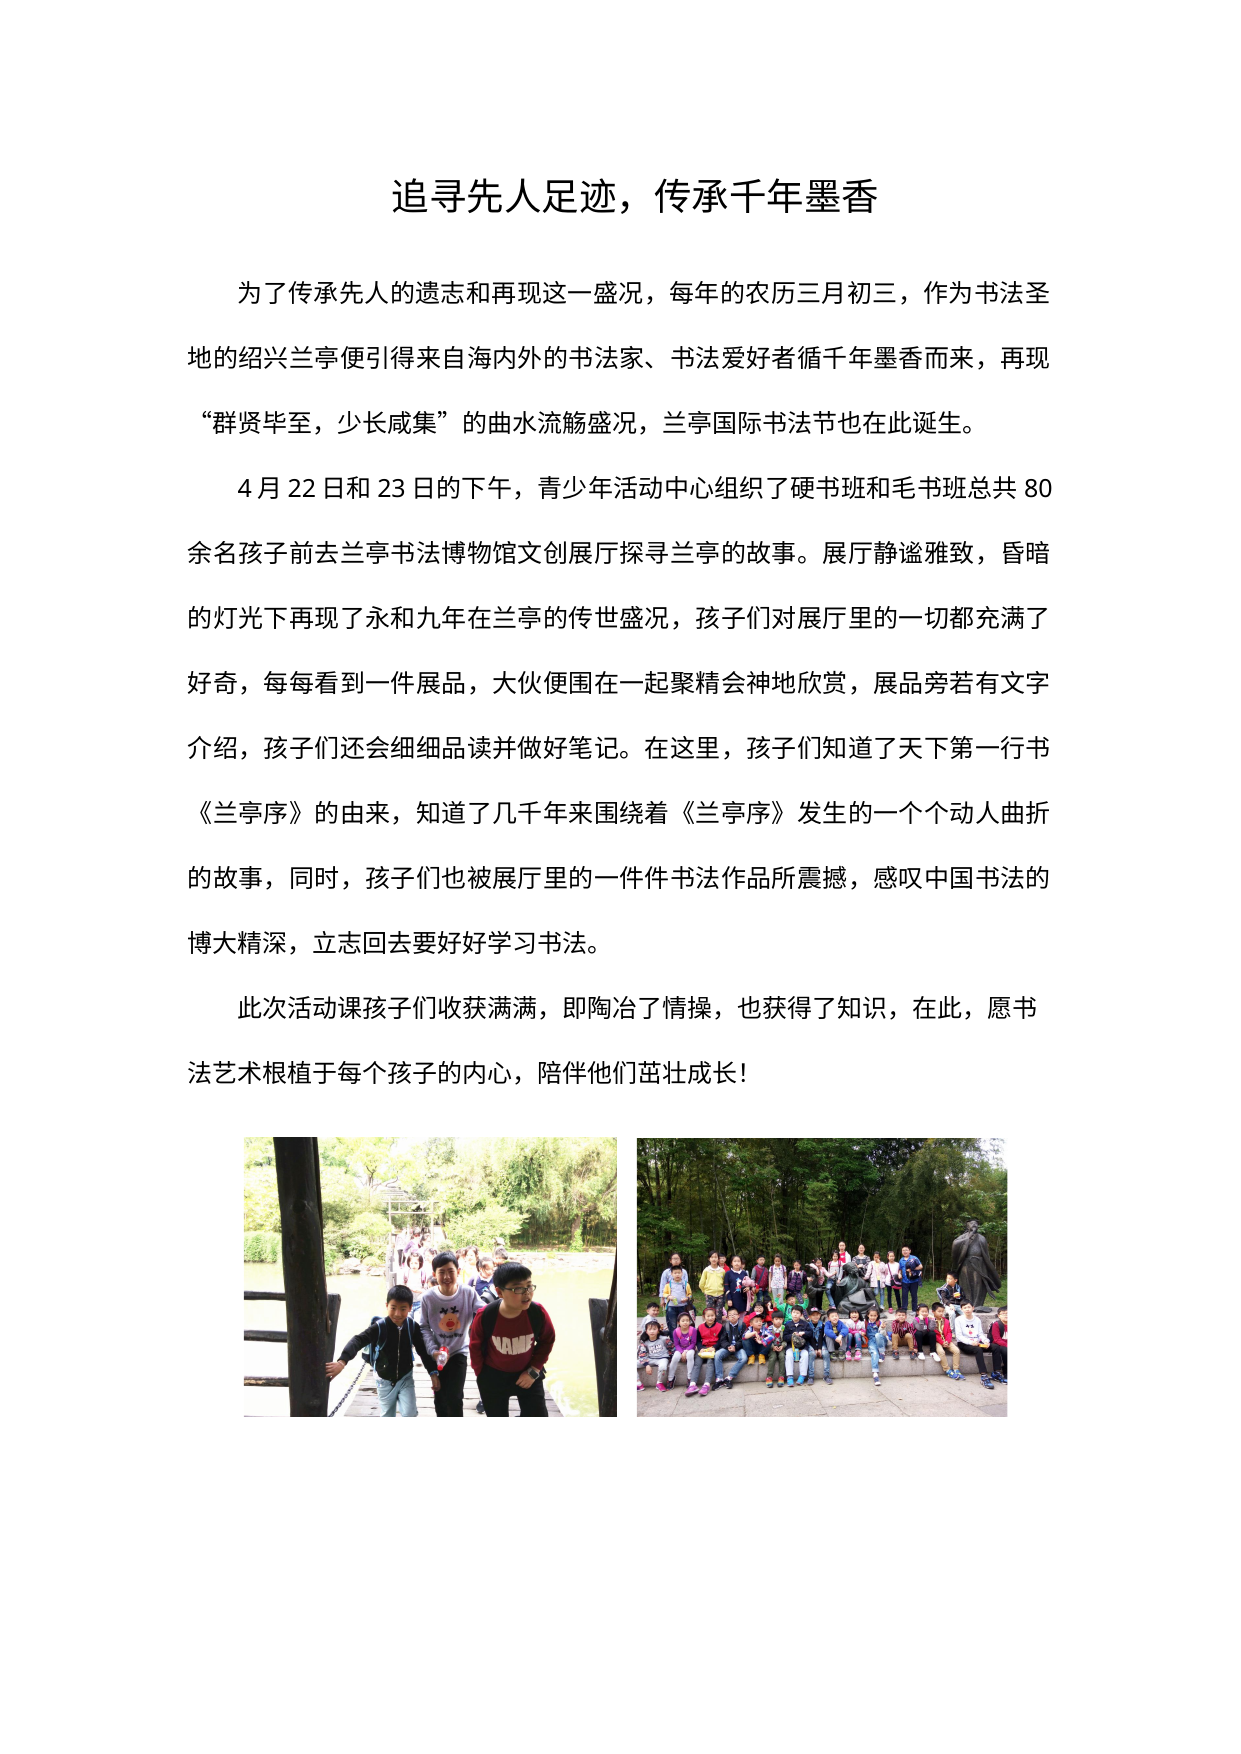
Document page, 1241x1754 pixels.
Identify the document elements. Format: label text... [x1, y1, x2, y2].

text 追寻先人足迹，传承千年墨香 [204, 162, 1053, 227]
text 此次活动课孩子们收获满满，即陶冶了情操，也获得了知识，在此，愿书法艺术根植于每个孩子的内心，陪伴他们茁壮成长！ [187, 974, 1053, 1104]
text 为了传承先人的遗志和再现这一盛况，每年的农历三月初三，作为书法圣地的绍兴兰亭便引得来自海内外的书法家、书法爱好者循千年墨香而来，再现“群贤毕至，少长咸集”的曲水流觞盛况，兰亭国际书法节也在此诞生。 [187, 259, 1053, 454]
picture [243, 1137, 617, 1417]
picture [636, 1138, 1008, 1417]
text 4月22日和23日的下午，青少年活动中心组织了硬书班和毛书班总共80余名孩子前去兰亭书法博物馆文创展厅探寻兰亭的故事。展厅静谧雅致，昏暗的灯光下再现了永和九年在兰亭的传世盛况，孩子们对展厅里的一切都充满了好奇，每每看到一件展品，大伙便围在一起聚精会神地欣赏，展品旁若有文字介绍，孩子们还会细细品读并做好笔记。在这里，孩子们知道了天下第一行书《兰亭序》的由来，知道了几千年来围绕着《兰亭序》发生的一个个动人曲折的故事，同时，孩子们也被展厅里的一件件书法作品所震撼，感叹中国书法的博大精深，立志回去要好好学习书法。 [187, 454, 1053, 974]
